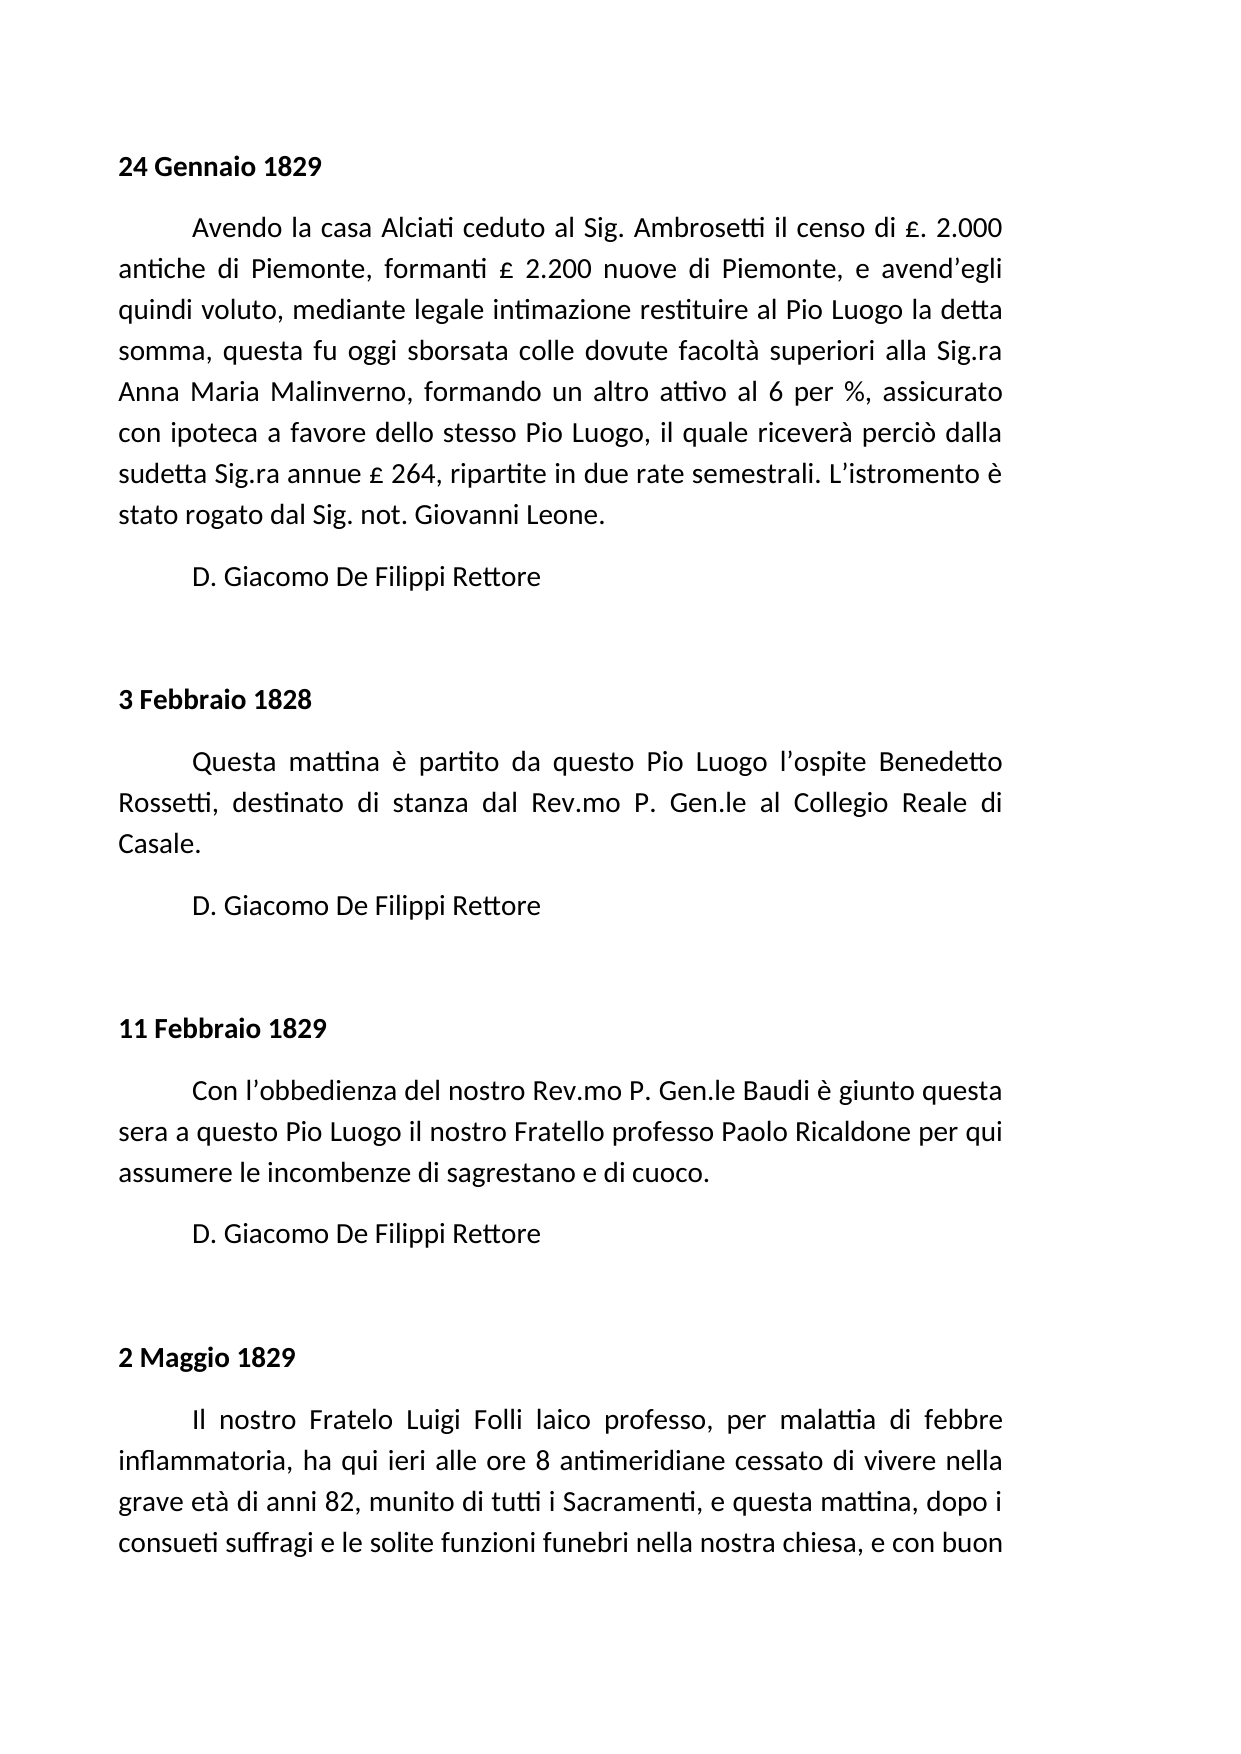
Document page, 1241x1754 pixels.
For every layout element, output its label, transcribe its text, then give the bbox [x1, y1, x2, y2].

text D. Giacomo De Filippi Rettore [118, 1216, 1004, 1251]
text D. Giacomo De Filippi Rettore [118, 558, 1004, 593]
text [118, 1401, 1004, 1559]
text 11 Febbraio 1829 [118, 1010, 1004, 1046]
text Avendo la casa Alciati ceduto al Sig. Ambrosetti il censo di £. 2.000 antiche di Piemonte, formanti £ 2.200 nuove di Piemonte, e avend’egli quindi voluto, mediante legale intimazione restituire al Pio Luogo la detta somma, questa fu oggi sborsata colle dovute facoltà superiori alla Sig.ra Anna Maria Malinverno, formando un altro attivo al 6 per %, assicurato con ipoteca a favore dello stesso Pio Luogo, il quale riceverà perciò dalla sudetta Sig.ra annue £ 264, ripartite in due rate semestrali. L’istromento è stato rogato dal Sig. not. Giovanni Leone. [118, 209, 1004, 532]
text Questa mattina è partito da questo Pio Luogo l’ospite Benedetto Rossetti, destinato di stanza dal Rev.mo P. Gen.le al Collegio Reale di Casale. [118, 743, 1004, 861]
text D. Giacomo De Filippi Rettore [118, 887, 1004, 922]
text 3 Febbraio 1828 [118, 681, 1004, 717]
text 2 Maggio 1829 [118, 1339, 1004, 1375]
text Con l’obbedienza del nostro Rev.mo P. Gen.le Baudi è giunto questa sera a questo Pio Luogo il nostro Fratello professo Paolo Ricaldone per qui assumere le incombenze di sagrestano e di cuoco. [118, 1072, 1004, 1189]
text 24 Gennaio 1829 [118, 148, 1004, 183]
